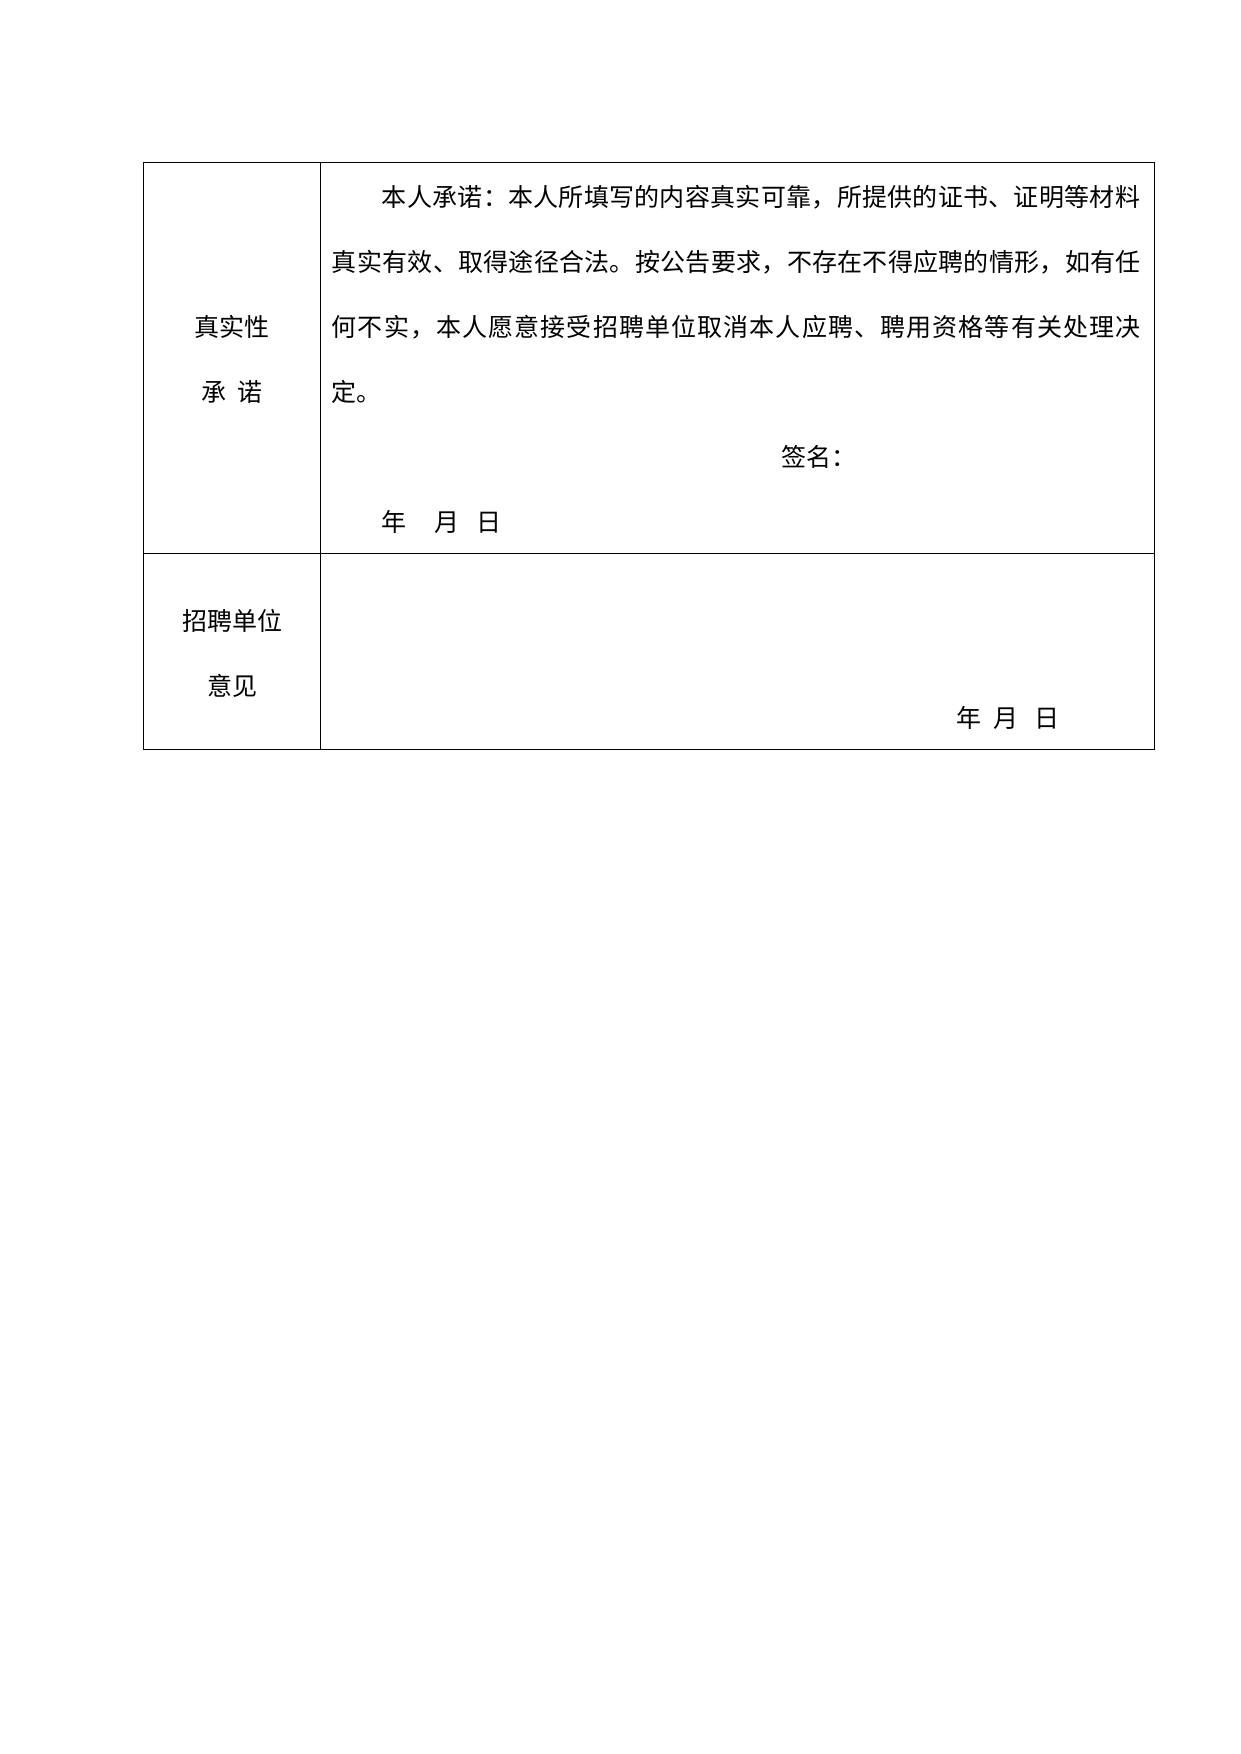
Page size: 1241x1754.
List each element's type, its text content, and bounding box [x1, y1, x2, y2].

table_cell 年 月 日 [321, 554, 1154, 749]
table_cell 真实性 承 诺 [144, 163, 320, 553]
table_cell 招聘单位 意见 [144, 554, 320, 749]
table_cell 本人承诺：本人所填写的内容真实可靠，所提供的证书、证明等材料真实有效、取得途径合法。按公告要求，不存在不得应聘的情形，如有任何不实，本人愿意接受招聘单位取消本人应聘、聘用资格等有关处理决定。 签名： 年 月 日 [321, 163, 1154, 553]
